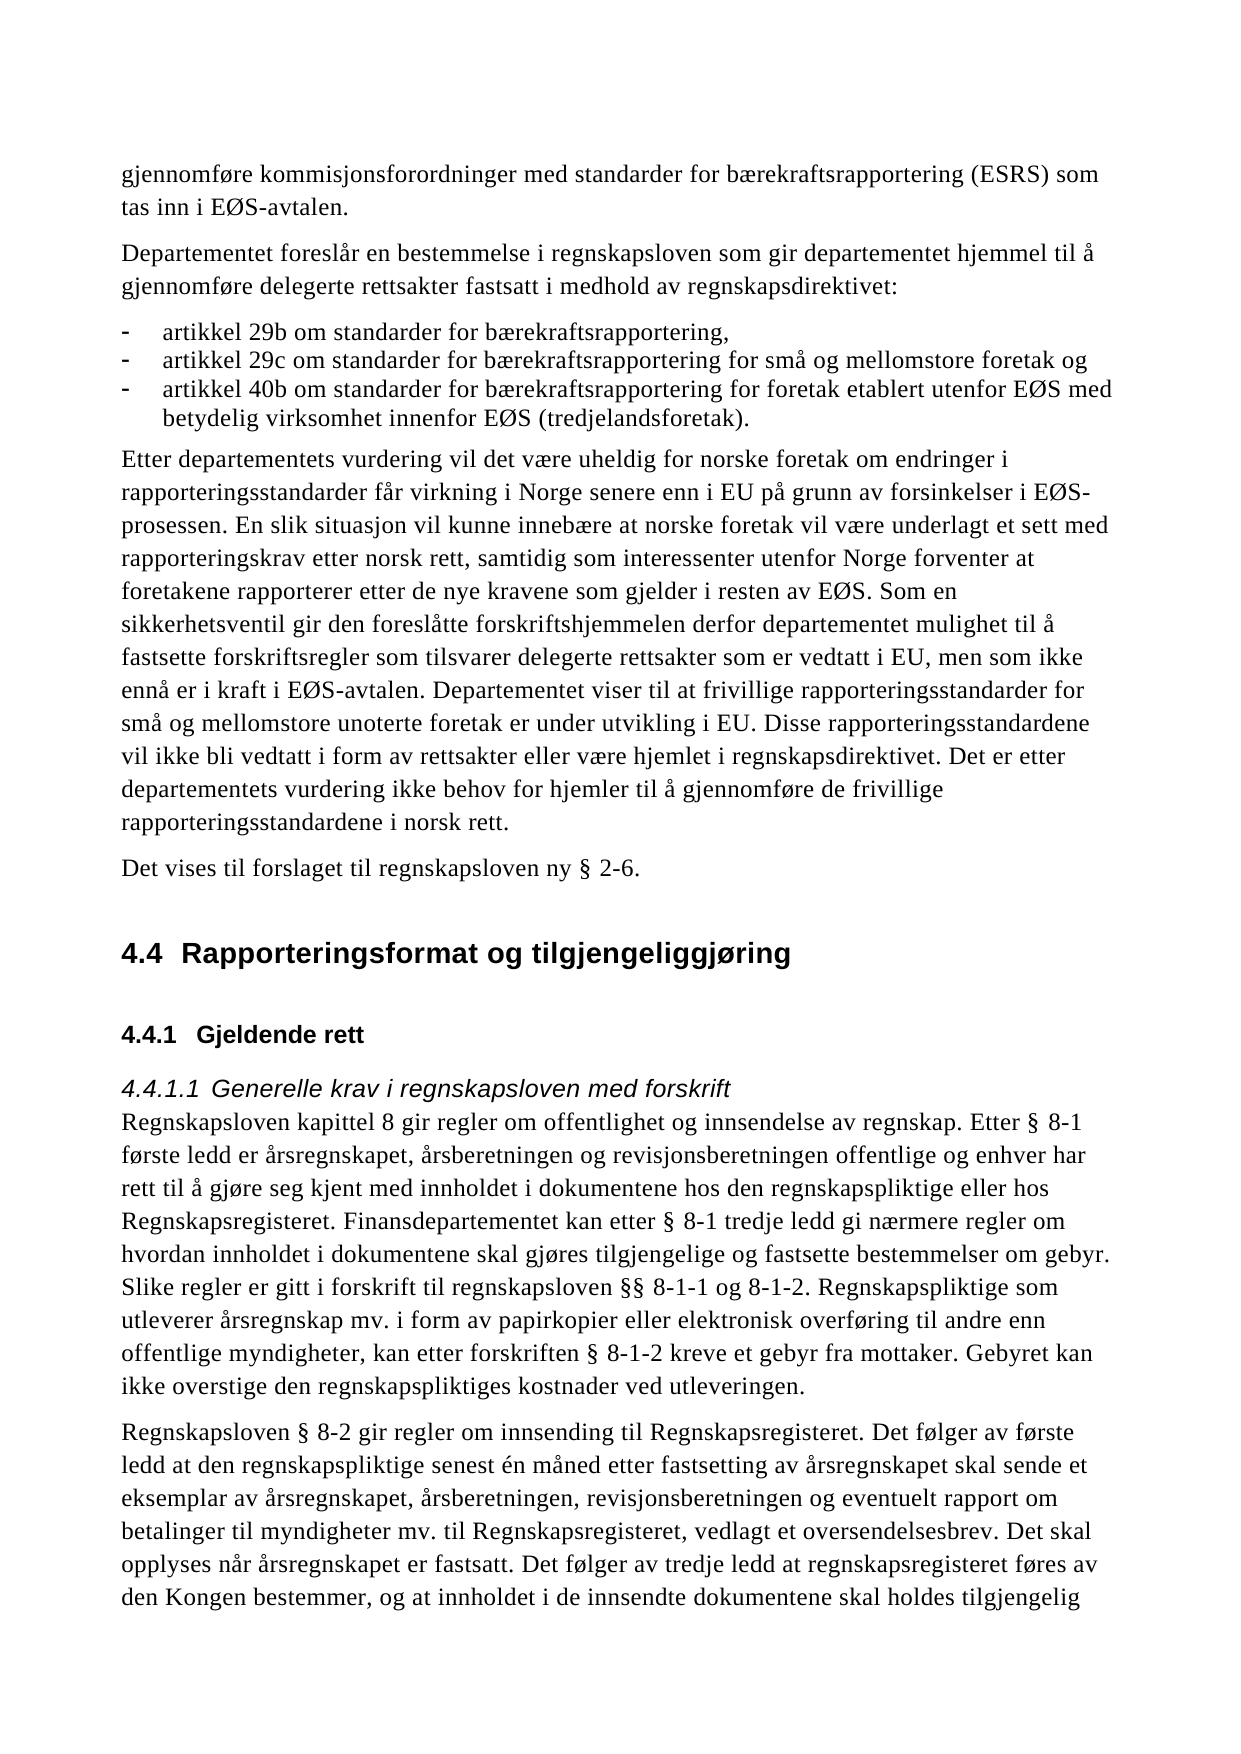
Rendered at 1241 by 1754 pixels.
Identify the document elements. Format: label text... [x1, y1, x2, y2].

text Departementet foreslår en bestemmelse i regnskapsloven som gir departementet hjemmel til å gjennomføre delegerte rettsakter fastsatt i medhold av regnskapsdirektivet: [121, 238, 1119, 300]
list artikkel 29c om standarder for bærekraftsrapportering for små og mellomstore foretak og [121, 345, 1119, 374]
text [121, 1417, 1119, 1611]
subtitle Rapporteringsformat og tilgjengeliggjøring [121, 936, 1119, 969]
text Etter departementets vurdering vil det være uheldig for norske foretak om endringer i rapporteringsstandarder får virkning i Norge senere enn i EU på grunn av forsinkelser i EØS-prosessen. En slik situasjon vil kunne innebære at norske foretak vil være underlagt et sett med rapporteringskrav etter norsk rett, samtidig som interessenter utenfor Norge forventer at foretakene rapporterer etter de nye kravene som gjelder i resten av EØS. Som en sikkerhetsventil gir den foreslåtte forskriftshjemmelen derfor departementet mulighet til å fastsette forskriftsregler som tilsvarer delegerte rettsakter som er vedtatt i EU, men som ikke ennå er i kraft i EØS-avtalen. Departementet viser til at frivillige rapporteringsstandarder for små og mellomstore unoterte foretak er under utvikling i EU. Disse rapporteringsstandardene vil ikke bli vedtatt i form av rettsakter eller være hjemlet i regnskapsdirektivet. Det er etter departementets vurdering ikke behov for hjemler til å gjennomføre de frivillige rapporteringsstandardene i norsk rett. [121, 444, 1119, 836]
list artikkel 40b om standarder for bærekraftsrapportering for foretak etablert utenfor EØS med betydelig virksomhet innenfor EØS (tredjelandsforetak). [121, 374, 1119, 432]
subtitle Gjeldende rett [121, 1020, 1119, 1049]
text Det vises til forslaget til regnskapsloven ny § 2-6. [121, 853, 1119, 882]
subtitle Generelle krav i regnskapsloven med forskrift [121, 1074, 1119, 1103]
list artikkel 29b om standarder for bærekraftsrapportering, [121, 317, 1119, 345]
text Regnskapsloven kapittel 8 gir regler om offentlighet og innsendelse av regnskap. Etter § 8-1 første ledd er årsregnskapet, årsberetningen og revisjonsberetningen offentlige og enhver har rett til å gjøre seg kjent med innholdet i dokumentene hos den regnskapspliktige eller hos Regnskapsregisteret. Finansdepartementet kan etter § 8-1 tredje ledd gi nærmere regler om hvordan innholdet i dokumentene skal gjøres tilgjengelige og fastsette bestemmelser om gebyr. Slike regler er gitt i forskrift til regnskapsloven §§ 8-1-1 og 8-1-2. Regnskapspliktige som utleverer årsregnskap mv. i form av papirkopier eller elektronisk overføring til andre enn offentlige myndigheter, kan etter forskriften § 8-1-2 kreve et gebyr fra mottaker. Gebyret kan ikke overstige den regnskapspliktiges kostnader ved utleveringen. [121, 1107, 1119, 1400]
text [121, 159, 1119, 221]
